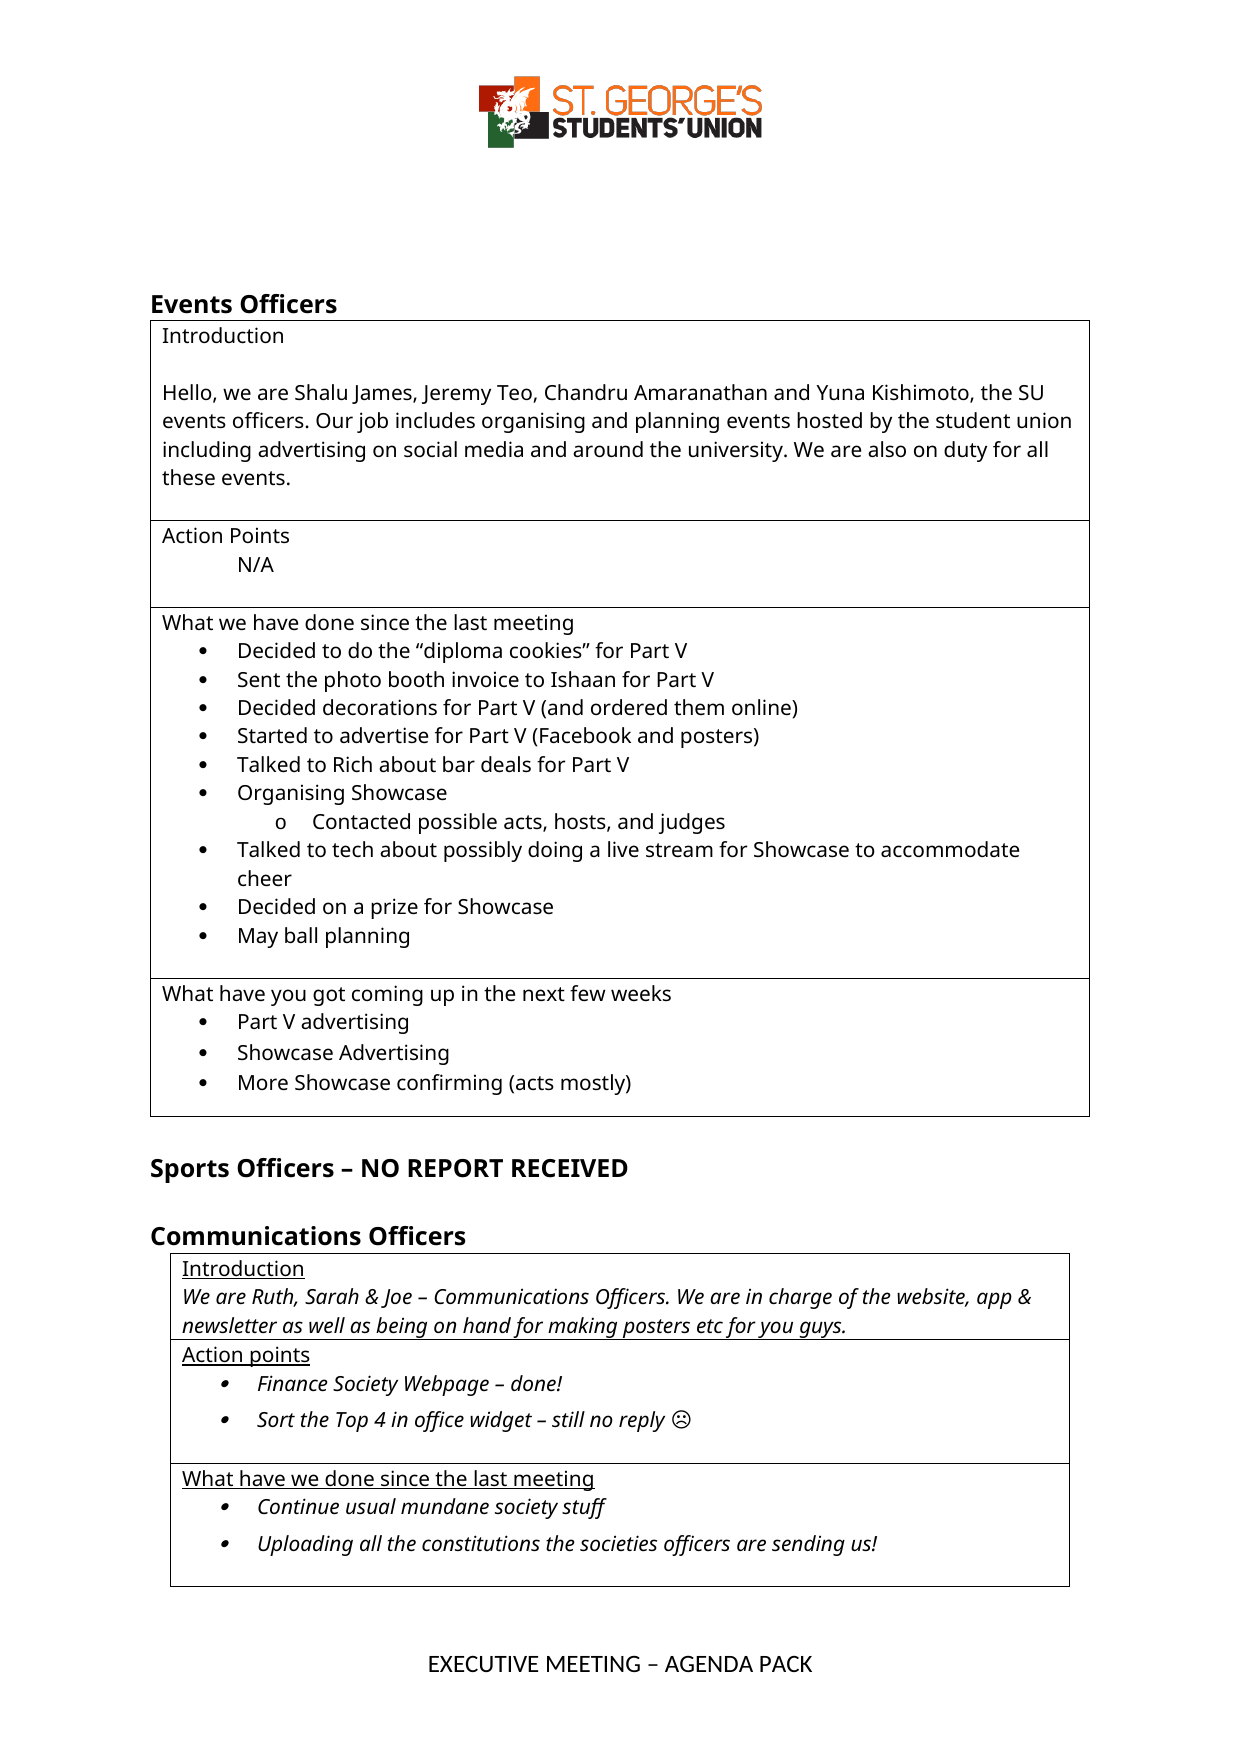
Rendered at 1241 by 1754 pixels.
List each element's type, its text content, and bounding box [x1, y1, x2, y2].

table_cell What have we done since the last meeting Continue usual mundane society stuff Uploading all the constitutions the societies officers are sending us! [171, 1464, 1069, 1586]
text Communications Officers [150, 1219, 1090, 1253]
table_header Introduction We are Ruth, Sarah & Joe – Communications Officers. We are in charge of the website, app & newsletter as well as being on hand for making posters etc for you guys. [171, 1254, 1069, 1339]
table_cell What have you got coming up in the next few weeks Part V advertising Showcase Advertising More Showcase confirming (acts mostly) [151, 979, 1089, 1116]
table_cell Action points Finance Society Webpage – done! Sort the Top 4 in office widget – still no reply ☹ [171, 1340, 1069, 1463]
table_cell Action Points N/A [151, 521, 1089, 607]
text Events Officers [150, 286, 1090, 320]
table_header Introduction Hello, we are Shalu James, Jeremy Teo, Chandru Amaranathan and Yuna Kishimoto, the SU events officers. Our job includes organising and planning events hosted by the student union including advertising on social media and around the university. We are also on duty for all these events. [151, 321, 1089, 520]
picture [475, 75, 765, 150]
table_cell What we have done since the last meeting Decided to do the “diploma cookies” for Part V Sent the photo booth invoice to Ishaan for Part V Decided decorations for Part V (and ordered them online) Started to advertise for Part V (Facebook and posters) Talked to Rich about bar deals for Part V Organising Showcase Contacted possible acts, hosts, and judges Talked to tech about possibly doing a live stream for Showcase to accommodate cheer Decided on a prize for Showcase May ball planning [151, 608, 1089, 978]
text Sports Officers – NO REPORT RECEIVED [150, 1151, 1090, 1185]
